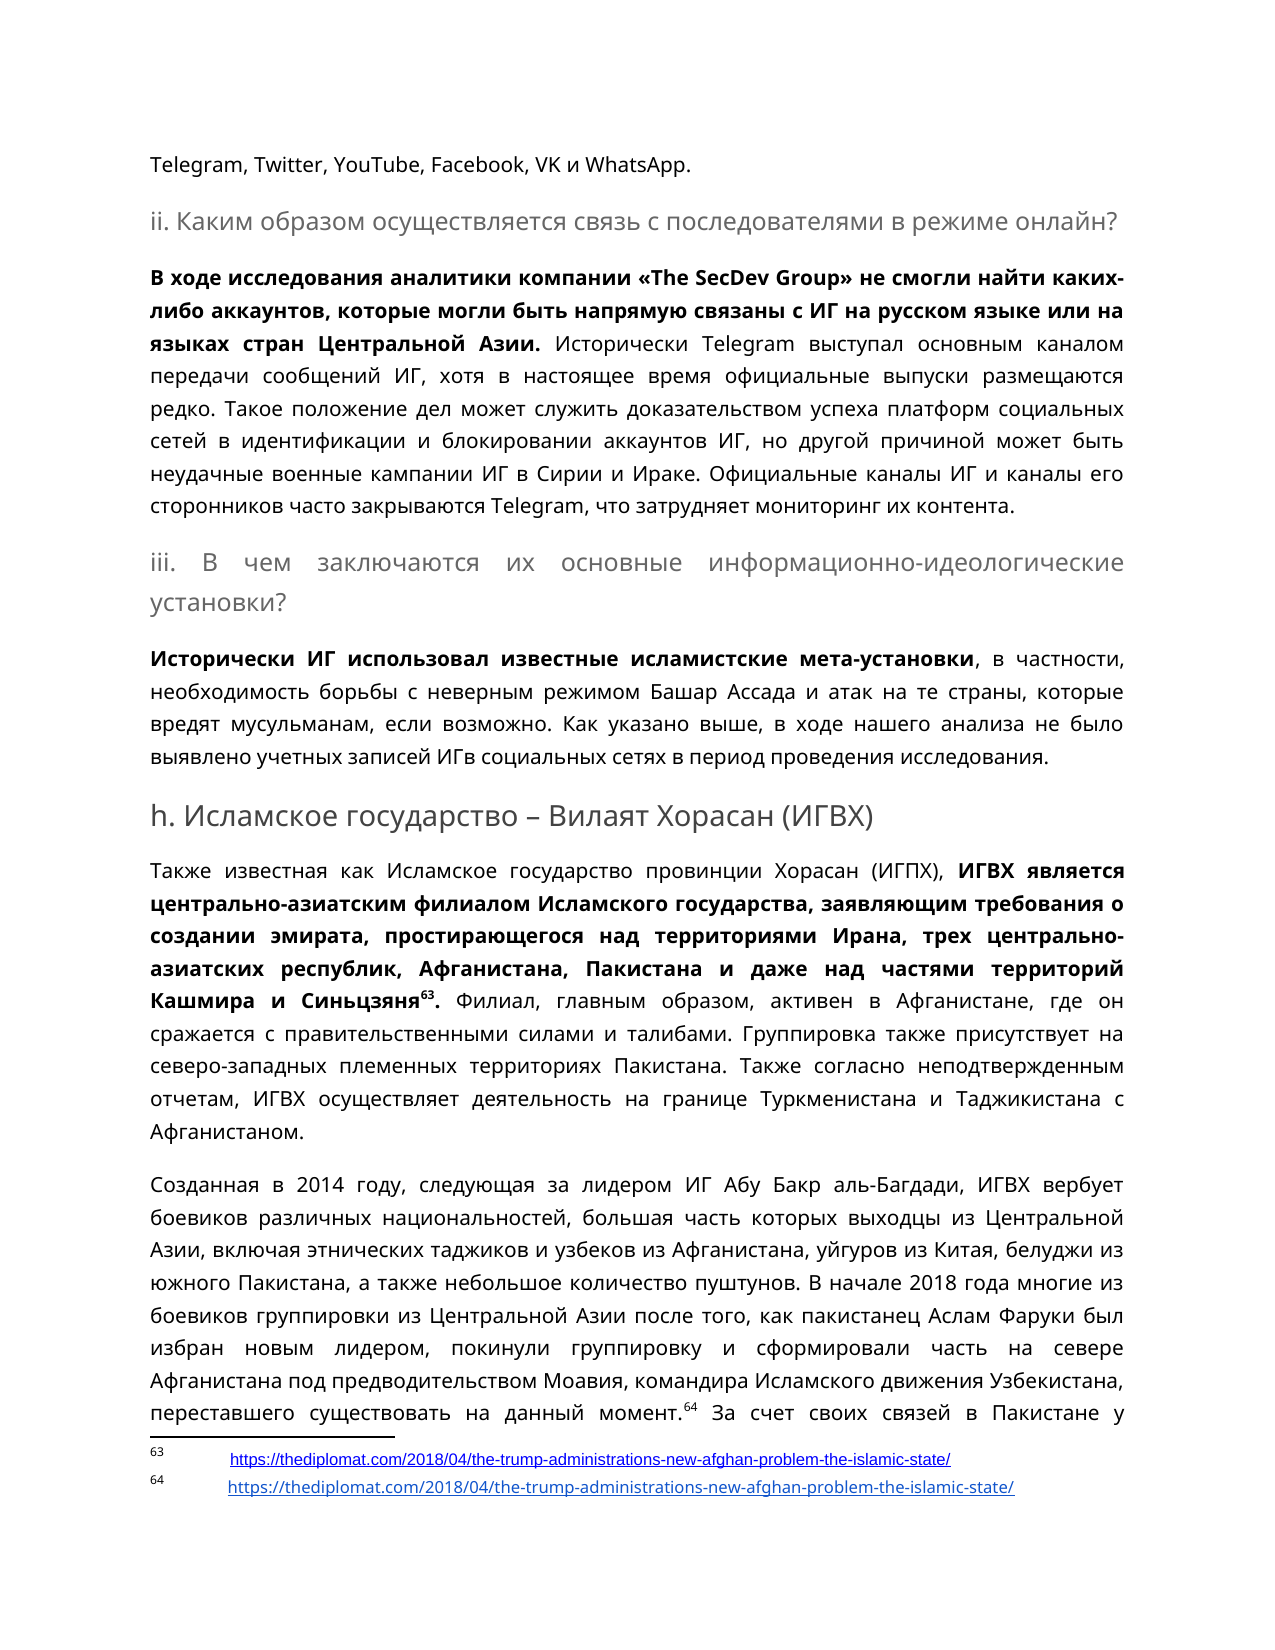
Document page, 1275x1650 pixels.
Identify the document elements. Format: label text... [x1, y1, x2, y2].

text Исторически ИГ использовал известные исламистские мета-установки, в частности, необходимость борьбы с неверным режимом Башар Ассада и атак на те страны, которые вредят мусульманам, если возможно. Как указано выше, в ходе нашего анализа не было выявлено учетных записей ИГв социальных сетях в период проведения исследования. [150, 644, 1125, 771]
text В ходе исследования аналитики компании «The SecDev Group» не смогли найти каких-либо аккаунтов, которые могли быть напрямую связаны с ИГ на русском языке или на языках стран Центральной Азии. Исторически Telegram выступал основным каналом передачи сообщений ИГ, хотя в настоящее время официальные выпуски размещаются редко. Такое положение дел может служить доказательством успеха платформ социальных сетей в идентификации и блокировании аккаунтов ИГ, но другой причиной может быть неудачные военные кампании ИГ в Сирии и Ираке. Официальные каналы ИГ и каналы его сторонников часто закрываются Telegram, что затрудняет мониторинг их контента. [150, 263, 1125, 520]
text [150, 1170, 1125, 1427]
text iii. В чем заключаются их основные информационно-идеологические установки? [150, 545, 1125, 618]
text Также известная как Исламское государство провинции Хорасан (ИГПХ), ИГВХ является центрально-азиатским филиалом Исламского государства, заявляющим требования о создании эмирата, простирающегося над территориями Ирана, трех центрально-азиатских республик, Афганистана, Пакистана и даже над частями территорий Кашмира и Синьцзяня. Филиал, главным образом, активен в Афганистане, где он сражается с правительственными силами и талибами. Группировка также присутствует на северо-западных племенных территориях Пакистана. Также согласно неподтвержденным отчетам, ИГВХ осуществляет деятельность на границе Туркменистана и Таджикистана с Афганистаном. [150, 856, 1125, 1145]
subtitle h. Исламское государство – Вилаят Хорасан (ИГВХ) [150, 796, 1125, 835]
text Telegram, Twitter, YouTube, Facebook, VK и WhatsApp. [150, 150, 1125, 178]
text ii. Каким образом осуществляется связь с последователями в режиме онлайн? [150, 203, 1125, 237]
